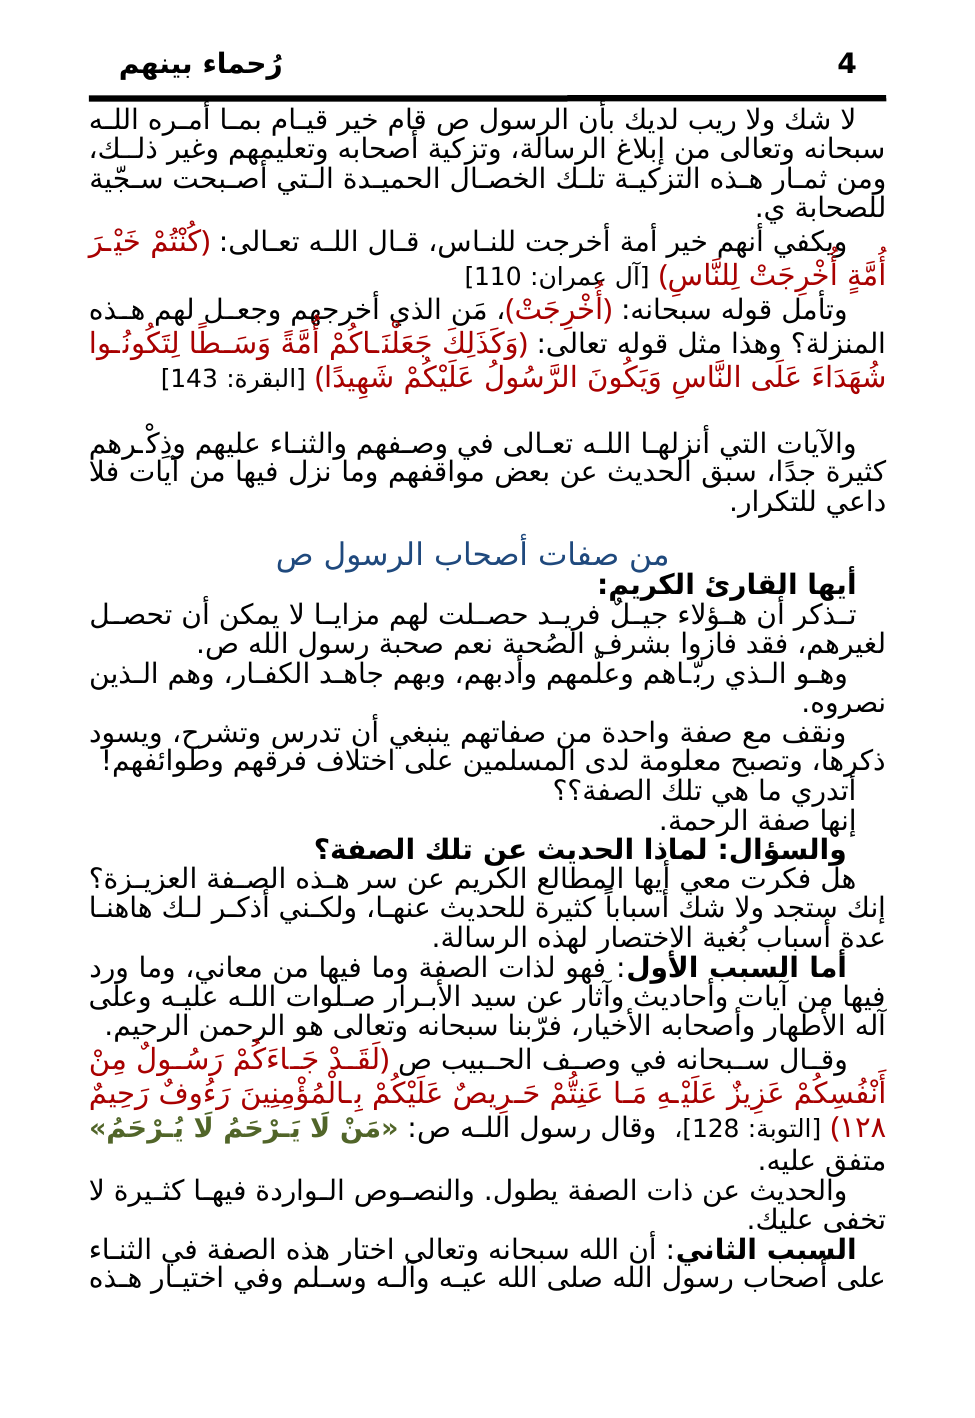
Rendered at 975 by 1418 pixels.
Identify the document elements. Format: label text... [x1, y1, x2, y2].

text وقال سبحانه في وصف الحبيب ص ﴿لَقَدْ جَاءَكُمْ رَسُولٌ مِنْ أَنْفُسِكُمْ عَزِيزٌ عَلَيْهِ مَا عَنِتُّمْ حَرِيصٌ عَلَيْكُمْ بِالْمُؤْمِنِينَ رَءُوفٌ رَحِيمٌ١٢٨﴾ [التوبة: 128]، وقال رسول الله ص: «مَنْ لَا يَرْحَمُ لَا يُرْحَمُ» متفق عليه. [389, 1042, 886, 1076]
text ونقف مع صفة واحدة من صفاتهم ينبغي أن تدرس وتشرح، ويسود ذكرها، وتصبح معلومة لدى المسلمين على اختلاف فرقهم وطوائفهم! [89, 718, 886, 777]
text إنها صفة الرحمة. [89, 807, 886, 836]
text أما السبب الأول: فهو لذات الصفة وما فيها من معاني، وما ورد فيها من آيات وأحاديث وآثار عن سيد الأبرار صلوات الله عليه وعلى آله الأطهار وأصحابه الأخيار، فرّبنا سبحانه وتعالى هو الرحمن الرحيم. [89, 954, 886, 1042]
text هل فكرت معي أيها المطالع الكريم عن سر هذه الصفة العزيزة؟ إنك ستجد ولا شك أسباباً كثيرة للحديث عنها، ولكني أذكر لك هاهنا عدة أسباب بُغية الاختصار لهذه الرسالة. [89, 866, 886, 954]
text والآيات التي أنزلها الله تعالى في وصفهم والثناء عليهم وذِكْرهم كثيرة جدًا، سبق الحديث عن بعض مواقفهم وما نزل فيها من آيات فلا داعي للتكرار. [89, 429, 886, 518]
text من صفات أصحاب الرسول ص [89, 539, 857, 571]
text وتأمل قوله سبحانه: ﴿أُخْرِجَتْ﴾، مَن الذي أخرجهم وجعل لهم هذه المنزلة؟ وهذا مثل قوله تعالى: ﴿وَكَذَلِكَ جَعَلْنَاكُمْ أُمَّةً وَسَطًا لِتَكُونُوا شُهَدَاءَ عَلَى النَّاسِ وَيَكُونَ الرَّسُولُ عَلَيْكُمْ شَهِيدًا﴾ [البقرة: 143] [89, 292, 505, 326]
text تذكر أن هؤلاء جيلٌ فريد حصلت لهم مزايا لا يمكن أن تحصل لغيرهم، فقد فازوا بشرف الصُحبة نعم صحبة رسول الله ص. ‍‍‍‍‍‍‍‍‍‍‍‍‍‍‍‍‍‍‍‍‍‍ [89, 601, 886, 660]
text لا شك ولا ريب لديك بأن الرسول ص قام خير قيام بما أمره الله سبحانه وتعالى من إبلاغ الرسالة، وتزكية أصحابه وتعليمهم وغير ذلك، ومن ثمار هذه التزكية تلك الخصال الحميدة التي أصبحت سجّية للصحابة ي. [89, 106, 886, 224]
text والسؤال: لماذا الحديث عن تلك الصفة؟ [89, 836, 886, 866]
text وتأمل قوله سبحانه: ﴿أُخْرِجَتْ﴾، مَن الذي أخرجهم وجعل لهم هذه المنزلة؟ وهذا مثل قوله تعالى: ﴿وَكَذَلِكَ جَعَلْنَاكُمْ أُمَّةً وَسَطًا لِتَكُونُوا شُهَدَاءَ عَلَى النَّاسِ وَيَكُونَ الرَّسُولُ عَلَيْكُمْ شَهِيدًا﴾ [البقرة: 143] [527, 292, 886, 360]
text والحديث عن ذات الصفة يطول. والنصوص الواردة فيها كثيرة لا تخفى عليك. [89, 1177, 886, 1236]
text وقال سبحانه في وصف الحبيب ص ﴿لَقَدْ جَاءَكُمْ رَسُولٌ مِنْ أَنْفُسِكُمْ عَزِيزٌ عَلَيْهِ مَا عَنِتُّمْ حَرِيصٌ عَلَيْكُمْ بِالْمُؤْمِنِينَ رَءُوفٌ رَحِيمٌ١٢٨﴾ [التوبة: 128]، وقال رسول الله ص: «مَنْ لَا يَرْحَمُ لَا يُرْحَمُ» متفق عليه. [89, 1110, 886, 1177]
text ويكفي أنهم خير أمة أخرجت للناس، قال الله تعالى: ﴿كُنْتُمْ خَيْرَ أُمَّةٍ أُخْرِجَتْ لِلنَّاسِ﴾ [آل عمران: 110] [89, 224, 886, 292]
text وهو الذي ربّاهم وعلّمهم وأدبهم، وبهم جاهد الكفار، وهم الذين نصروه. [89, 660, 886, 718]
text أيها القارئ الكريم: [89, 571, 886, 601]
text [89, 1236, 886, 1294]
text أتدري ما هي تلك الصفة؟؟ [89, 777, 886, 807]
